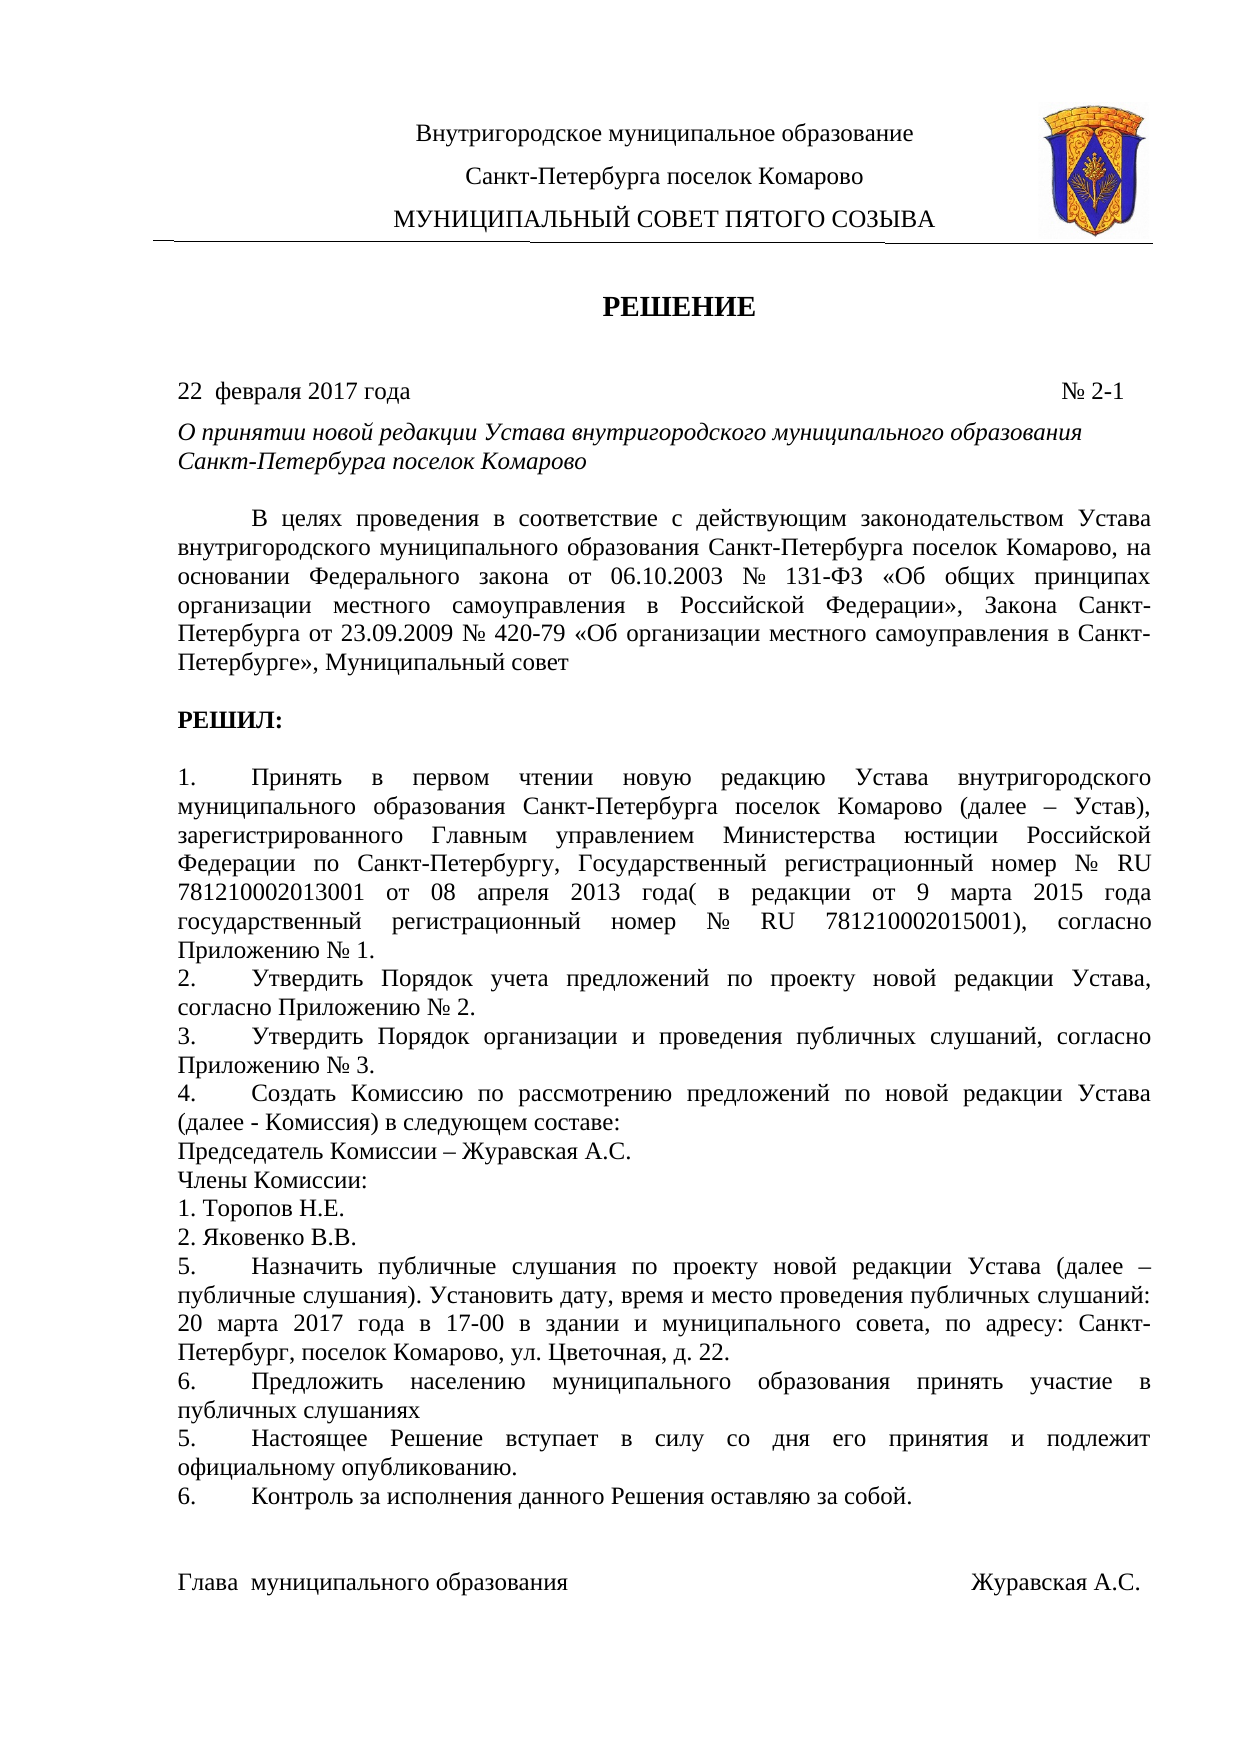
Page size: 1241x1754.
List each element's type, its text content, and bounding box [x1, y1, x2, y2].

text 22 февраля 2017 года № 2-1 [177, 376, 649, 405]
text Глава муниципального образования Журавская А.С. [177, 1567, 1152, 1596]
list Принять в первом чтении новую редакцию Устава внутригородского муниципального образования Санкт-Петербурга поселок Комарово (далее – Устав), зарегистрированного Главным управлением Министерства юстиции Российской Федерации по Санкт-Петербургу, Государственный регистрационный номер № RU 781210002013001 от 08 апреля 2013 года( в редакции от 9 марта 2015 года государственный регистрационный номер № RU 781210002015001), согласно Приложению № 1. [177, 762, 1152, 963]
text МУНИЦИПАЛЬНЫЙ СОВЕТ ПЯТОГО СОЗЫВА [177, 204, 1152, 233]
list Утвердить Порядок организации и проведения публичных слушаний, согласно Приложению № 3. [177, 1021, 1152, 1078]
text РЕШЕНИЕ [207, 289, 1152, 322]
text Внутригородское муниципальное образование [177, 118, 1152, 147]
picture [1038, 190, 1150, 204]
list Утвердить Порядок учета предложений по проекту новой редакции Устава, согласно Приложению № 2. [177, 963, 1152, 1021]
text РЕШИЛ: [177, 705, 1152, 733]
picture [1038, 102, 1150, 118]
picture [1038, 147, 1150, 161]
text В целях проведения в соответствие с действующим законодательством Устава внутригородского муниципального образования Санкт-Петербурга поселок Комарово, на основании Федерального закона от 06.10.2003 № 131-ФЗ «Об общих принципах организации местного самоуправления в Российской Федерации», Закона Санкт-Петербурга от 23.09.2009 № 420-79 «Об организации местного самоуправления в Санкт-Петербурге», Муниципальный совет [177, 503, 1152, 676]
list Создать Комиссию по рассмотрению предложений по новой редакции Устава (далее - Комиссия) в следующем составе: [177, 1078, 1152, 1136]
text 2. Яковенко В.В. [177, 1222, 1152, 1251]
text Санкт-Петербурга поселок Комарово [177, 161, 1152, 190]
list Назначить публичные слушания по проекту новой редакции Устава (далее – публичные слушания). Установить дату, время и место проведения публичных слушаний: 20 марта 2017 года в 17-00 в здании и муниципального совета, по адресу: Санкт-Петербург, поселок Комарово, ул. Цветочная, д. 22. [177, 1251, 1152, 1366]
text 6. Предложить населению муниципального образования принять участие в публичных слушаниях [177, 1366, 1152, 1423]
picture [1038, 233, 1150, 239]
text 1. Торопов Н.Е. [177, 1193, 1152, 1222]
text Члены Комиссии: [177, 1165, 1152, 1193]
text О принятии новой редакции Устава внутригородского муниципального образования Санкт-Петербурга поселок Комарово [177, 417, 1152, 475]
text Председатель Комиссии – Журавская А.С. [177, 1136, 1152, 1165]
text 5. Настоящее Решение вступает в силу со дня его принятия и подлежит официальному опубликованию. [177, 1423, 1152, 1481]
text 6. Контроль за исполнения данного Решения оставляю за собой. [177, 1481, 1152, 1510]
